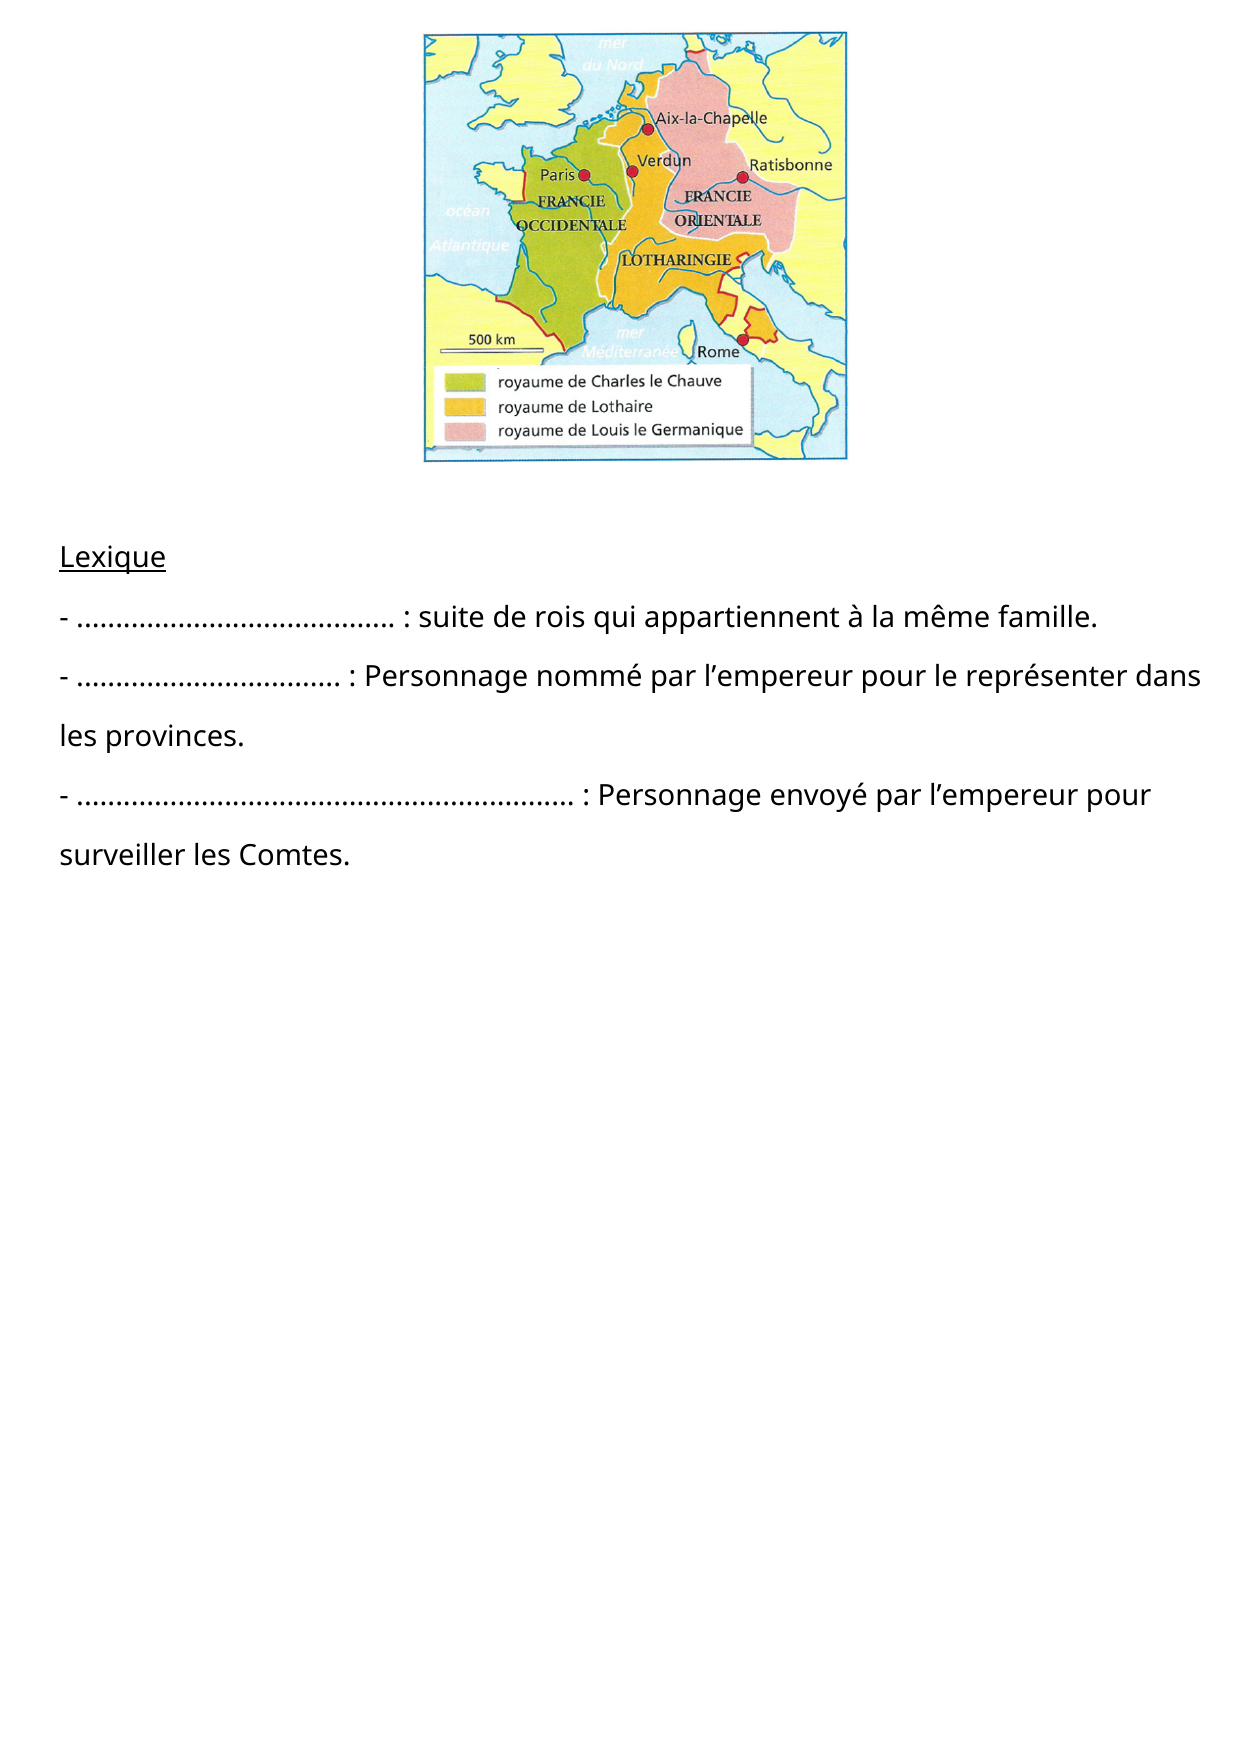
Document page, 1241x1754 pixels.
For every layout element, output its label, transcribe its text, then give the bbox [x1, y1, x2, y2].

text - ................................................................ : Personnage envoyé par l’empereur pour surveiller les Comtes. [59, 775, 1211, 874]
text - ......................................... : suite de rois qui appartiennent à la même famille. [59, 596, 1211, 636]
text Lexique [59, 537, 1211, 576]
text - .................................. : Personnage nommé par l’empereur pour le représenter dans les provinces. [59, 656, 1211, 755]
picture [420, 29, 850, 463]
